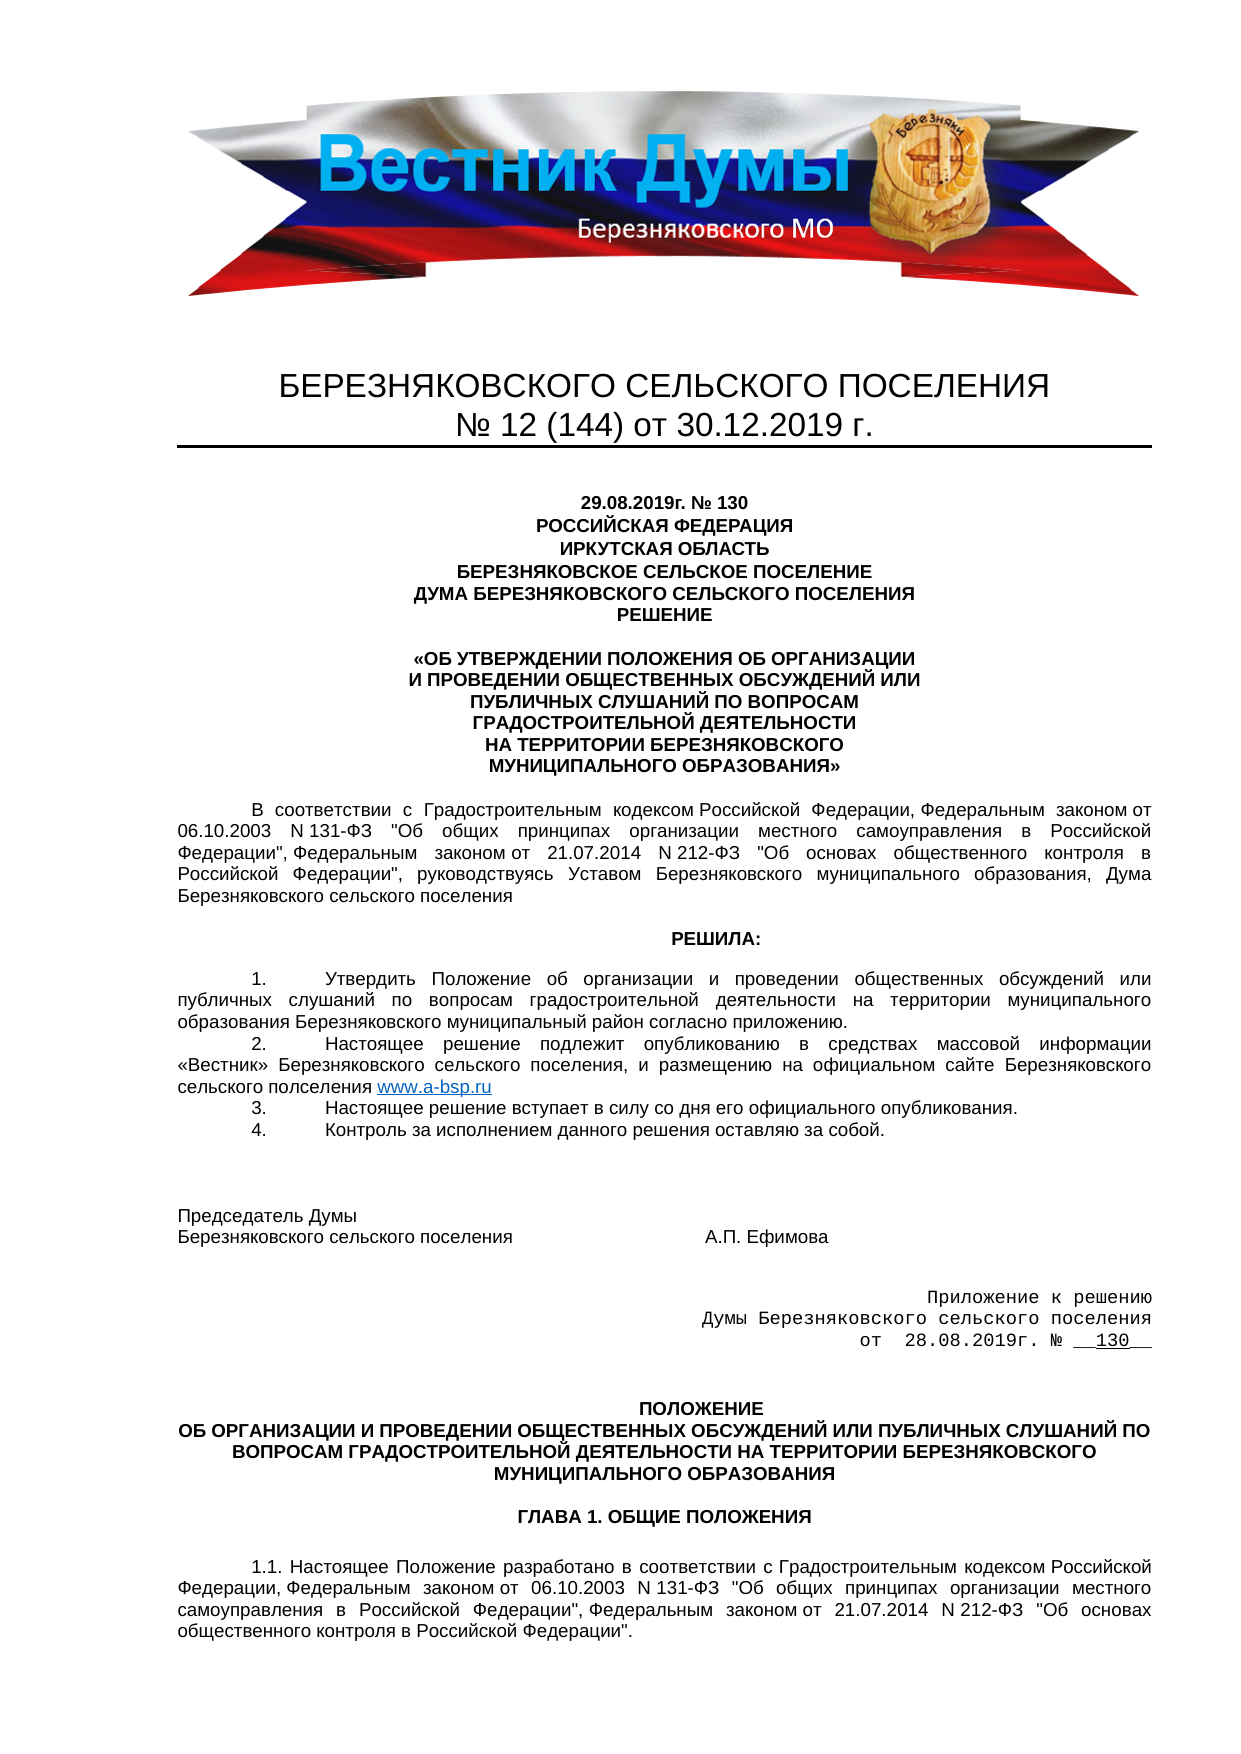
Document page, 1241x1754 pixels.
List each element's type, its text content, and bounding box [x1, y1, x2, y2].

text ИРКУТСКАЯ ОБЛАСТЬ [177, 538, 1152, 559]
text РОССИЙСКАЯ ФЕДЕРАЦИЯ [177, 515, 1152, 536]
text Председатель Думы [177, 1205, 1152, 1226]
text ПОЛОЖЕНИЕ ОБ ОРГАНИЗАЦИИ И ПРОВЕДЕНИИ ОБЩЕСТВЕННЫХ ОБСУЖДЕНИЙ ИЛИ ПУБЛИЧНЫХ СЛУШАНИЙ ПО ВОПРОСАМ ГРАДОСТРОИТЕЛЬНОЙ ДЕЯТЕЛЬНОСТИ НА ТЕРРИТОРИИ БЕРЕЗНЯКОВСКОГО МУНИЦИПАЛЬНОГО ОБРАЗОВАНИЯ [177, 1398, 1152, 1484]
list Настоящее решение вступает в силу со дня его официального опубликования. [177, 1097, 1152, 1118]
text ПУБЛИЧНЫХ СЛУШАНИЙ ПО ВОПРОСАМ [177, 691, 1152, 712]
text 29.08.2019г. № 130 [177, 491, 1152, 513]
text Приложение к решению Думы Березняковского сельского поселения от 28.08.2019г. № __130__ [177, 1288, 1152, 1352]
text ГРАДОСТРОИТЕЛЬНОЙ ДЕЯТЕЛЬНОСТИ [177, 712, 1152, 734]
text РЕШЕНИЕ [177, 604, 1152, 626]
text № 12 (144) от 30.12.2019 г. [177, 405, 1152, 445]
text И ПРОВЕДЕНИИ ОБЩЕСТВЕННЫХ ОБСУЖДЕНИЙ ИЛИ [177, 669, 1152, 691]
text Березняковского сельского поселения А.П. Ефимова [177, 1226, 1152, 1248]
text НА ТЕРРИТОРИИ БЕРЕЗНЯКОВСКОГО [177, 734, 1152, 755]
text ДУМА БЕРЕЗНЯКОВСКОГО СЕЛЬСКОГО ПОСЕЛЕНИЯ [177, 583, 1152, 604]
text БЕРЕЗНЯКОВСКОЕ СЕЛЬСКОЕ ПОСЕЛЕНИЕ [177, 561, 1152, 583]
list Настоящее решение подлежит опубликованию в средствах массовой информации «Вестник» Березняковского сельского поселения, и размещению на официальном сайте Березняковского сельского полселения www.a-bsp.ru [177, 1032, 1152, 1097]
list Утвердить Положение об организации и проведении общественных обсуждений или публичных слушаний по вопросам градостроительной деятельности на территории муниципального образования Березняковского муниципальный район согласно приложению. [177, 968, 1152, 1032]
text «ОБ УТВЕРЖДЕНИИ ПОЛОЖЕНИЯ ОБ ОРГАНИЗАЦИИ [177, 647, 1152, 669]
text РЕШИЛА: [177, 928, 1167, 949]
list 1.1. Настоящее Положение разработано в соответствии с Градостроительным кодексом Российской Федерации, Федеральным законом от 06.10.2003 N 131-ФЗ "Об общих принципах организации местного самоуправления в Российской Федерации", Федеральным законом от 21.07.2014 N 212-ФЗ "Об основах общественного контроля в Российской Федерации". [177, 1555, 1152, 1642]
text МУНИЦИПАЛЬНОГО ОБРАЗОВАНИЯ» [177, 755, 1152, 777]
text БЕРЕЗНЯКОВСКОГО СЕЛЬСКОГО ПОСЕЛЕНИЯ [177, 366, 1152, 405]
list Контроль за исполнением данного решения оставляю за собой. [177, 1118, 1152, 1140]
list ГЛАВА 1. ОБЩИЕ ПОЛОЖЕНИЯ [177, 1506, 1152, 1527]
picture [177, 73, 1152, 308]
text В соответствии с Градостроительным кодексом Российской Федерации, Федеральным законом от 06.10.2003 N 131-ФЗ "Об общих принципах организации местного самоуправления в Российской Федерации", Федеральным законом от 21.07.2014 N 212-ФЗ "Об основах общественного контроля в Российской Федерации", руководствуясь Уставом Березняковского муниципального образования, Дума Березняковского сельского поселения [177, 798, 1152, 906]
